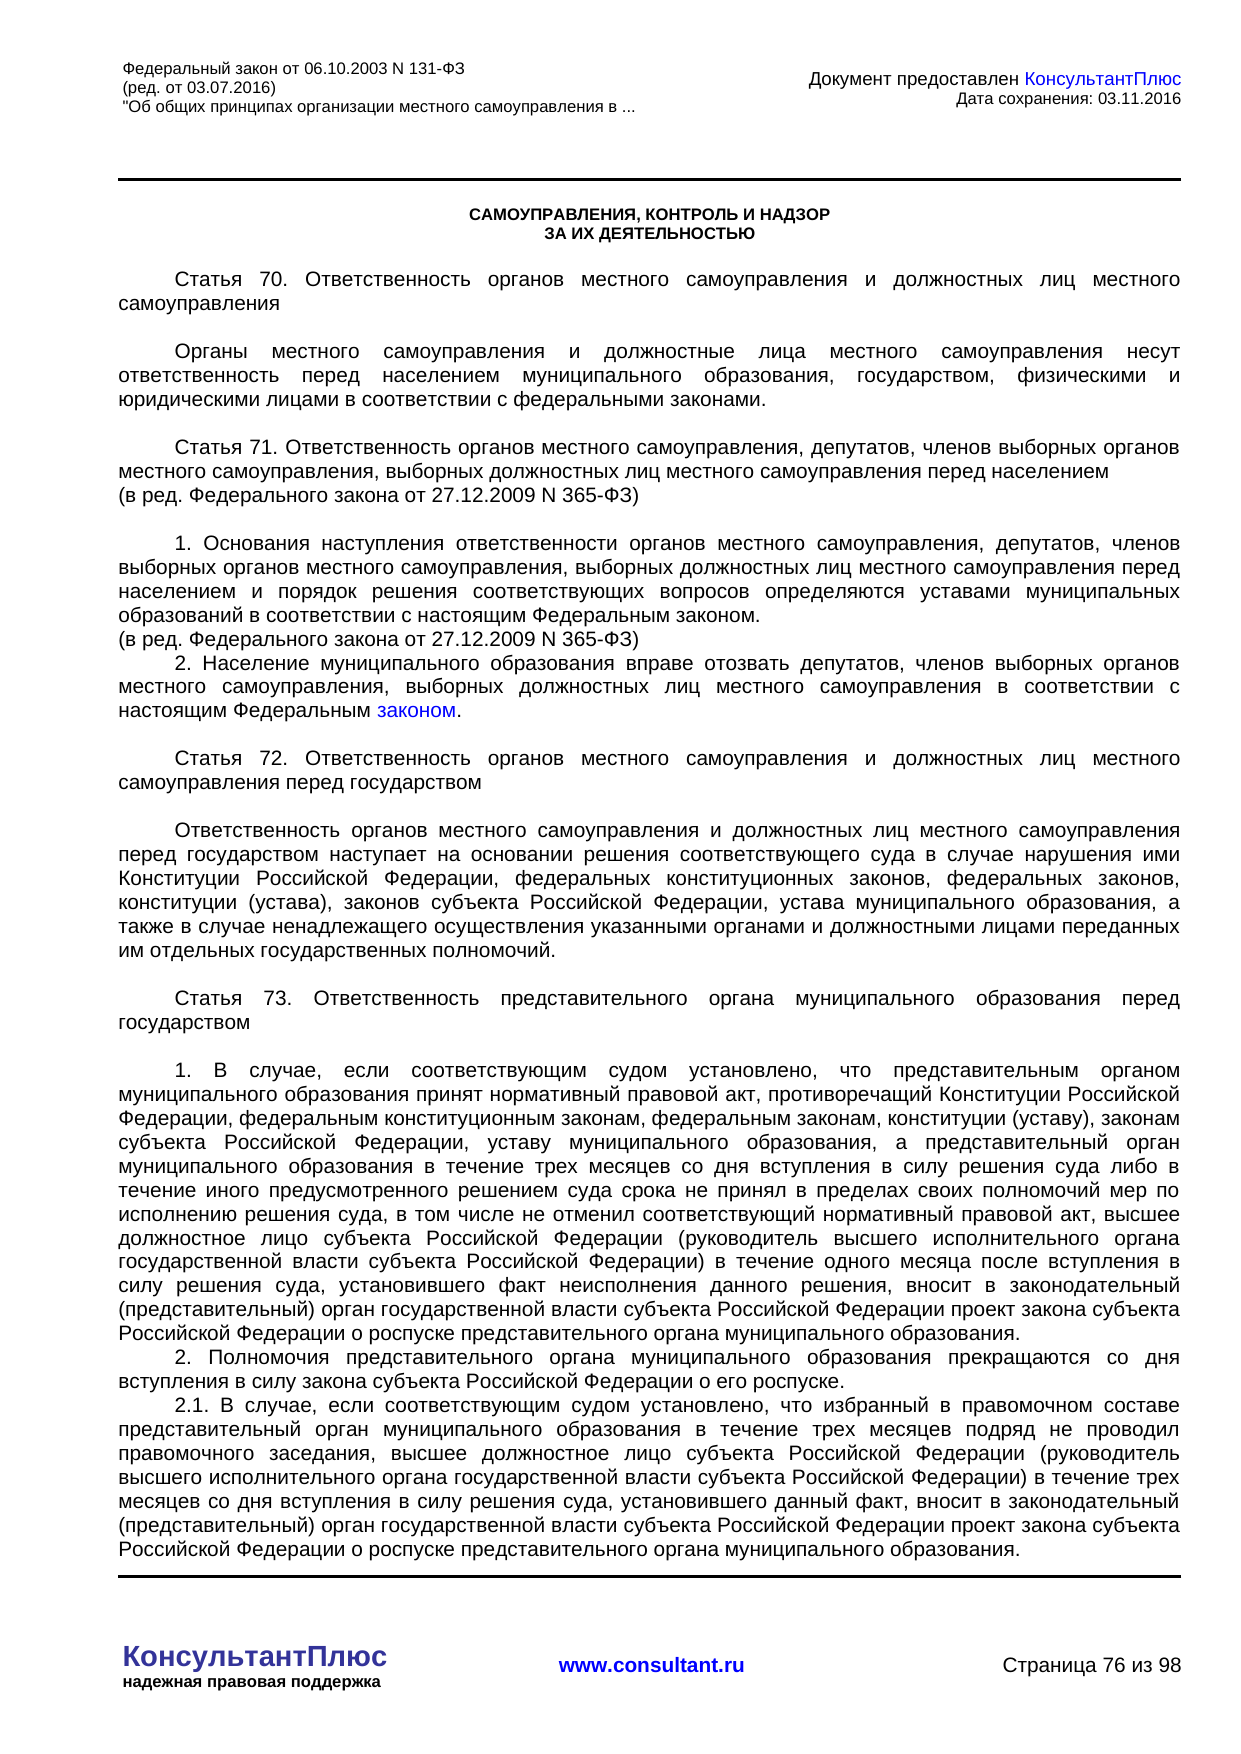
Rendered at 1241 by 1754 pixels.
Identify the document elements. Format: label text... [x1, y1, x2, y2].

text 2. Полномочия представительного органа муниципального образования прекращаются со дня вступления в силу закона субъекта Российской Федерации о его роспуске. [118, 1345, 1181, 1393]
text 2.1. В случае, если соответствующим судом установлено, что избранный в правомочном составе представительный орган муниципального образования в течение трех месяцев подряд не проводил правомочного заседания, высшее должностное лицо субъекта Российской Федерации (руководитель высшего исполнительного органа государственной власти субъекта Российской Федерации) в течение трех месяцев со дня вступления в силу решения суда, установившего данный факт, вносит в законодательный (представительный) орган государственной власти субъекта Российской Федерации проект закона субъекта Российской Федерации о роспуске представительного органа муниципального образования. [118, 1393, 1181, 1561]
title ЗА ИХ ДЕЯТЕЛЬНОСТЬЮ [118, 224, 1181, 243]
text (в ред. Федерального закона от 27.12.2009 N 365-ФЗ) [118, 626, 1181, 650]
text Ответственность органов местного самоуправления и должностных лиц местного самоуправления перед государством наступает на основании решения соответствующего суда в случае нарушения ими Конституции Российской Федерации, федеральных конституционных законов, федеральных законов, конституции (устава), законов субъекта Российской Федерации, устава муниципального образования, а также в случае ненадлежащего осуществления указанными органами и должностными лицами переданных им отдельных государственных полномочий. [118, 818, 1181, 962]
title САМОУПРАВЛЕНИЯ, КОНТРОЛЬ И НАДЗОР [118, 205, 1181, 224]
text Статья 70. Ответственность органов местного самоуправления и должностных лиц местного самоуправления [118, 267, 1181, 315]
text 1. В случае, если соответствующим судом установлено, что представительным органом муниципального образования принят нормативный правовой акт, противоречащий Конституции Российской Федерации, федеральным конституционным законам, федеральным законам, конституции (уставу), законам субъекта Российской Федерации, уставу муниципального образования, а представительный орган муниципального образования в течение трех месяцев со дня вступления в силу решения суда либо в течение иного предусмотренного решением суда срока не принял в пределах своих полномочий мер по исполнению решения суда, в том числе не отменил соответствующий нормативный правовой акт, высшее должностное лицо субъекта Российской Федерации (руководитель высшего исполнительного органа государственной власти субъекта Российской Федерации) в течение одного месяца после вступления в силу решения суда, установившего факт неисполнения данного решения, вносит в законодательный (представительный) орган государственной власти субъекта Российской Федерации проект закона субъекта Российской Федерации о роспуске представительного органа муниципального образования. [118, 1058, 1181, 1345]
text Органы местного самоуправления и должностные лица местного самоуправления несут ответственность перед населением муниципального образования, государством, физическими и юридическими лицами в соответствии с федеральными законами. [118, 339, 1181, 411]
text Статья 71. Ответственность органов местного самоуправления, депутатов, членов выборных органов местного самоуправления, выборных должностных лиц местного самоуправления перед населением [118, 435, 1181, 483]
text (в ред. Федерального закона от 27.12.2009 N 365-ФЗ) [118, 483, 1181, 507]
text 2. Население муниципального образования вправе отозвать депутатов, членов выборных органов местного самоуправления, выборных должностных лиц местного самоуправления в соответствии с настоящим Федеральным законом. [118, 650, 1181, 722]
text Статья 72. Ответственность органов местного самоуправления и должностных лиц местного самоуправления перед государством [118, 746, 1181, 794]
text Статья 73. Ответственность представительного органа муниципального образования перед государством [118, 986, 1181, 1034]
text 1. Основания наступления ответственности органов местного самоуправления, депутатов, членов выборных органов местного самоуправления, выборных должностных лиц местного самоуправления перед населением и порядок решения соответствующих вопросов определяются уставами муниципальных образований в соответствии с настоящим Федеральным законом. [118, 531, 1181, 626]
